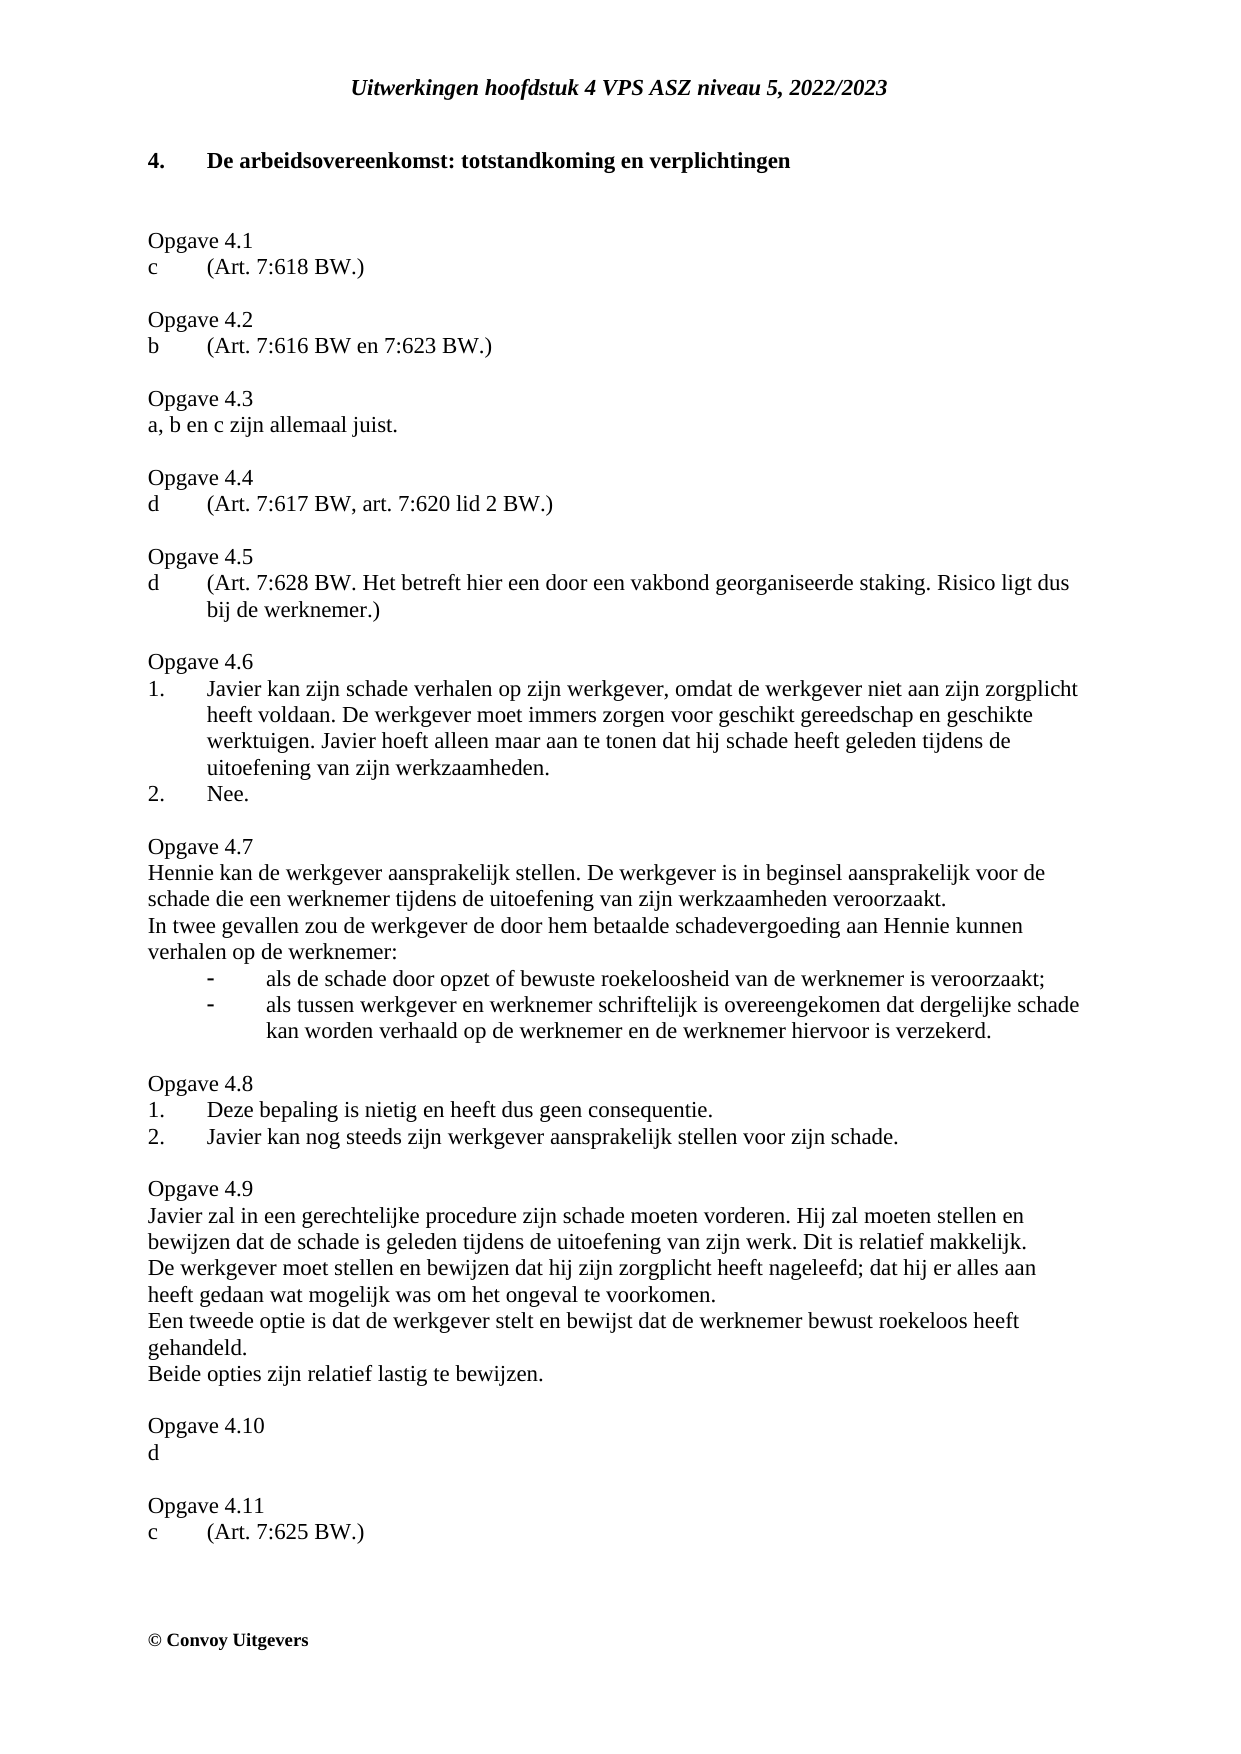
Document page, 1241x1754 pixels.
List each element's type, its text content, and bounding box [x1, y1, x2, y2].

text 4. De arbeidsovereenkomst: totstandkoming en verplichtingen [148, 148, 1093, 174]
text d (Art. 7:617 BW, art. 7:620 lid 2 BW.) [148, 490, 1093, 517]
list 1. Deze bepaling is nietig en heeft dus geen consequentie. [148, 1096, 1093, 1123]
text In twee gevallen zou de werkgever de door hem betaalde schadevergoeding aan Hennie kunnen [148, 912, 1093, 938]
text Opgave 4.2 [148, 306, 1093, 332]
text d (Art. 7:628 BW. Het betreft hier een door een vakbond georganiseerde staking. Risico ligt dus bij de werknemer.) [148, 569, 1093, 622]
list Een tweede optie is dat de werkgever stelt en bewijst dat de werknemer bewust roekeloos heeft gehandeld. [148, 1307, 1093, 1360]
text verhalen op de werknemer: [148, 938, 1093, 964]
text c (Art. 7:618 BW.) [148, 253, 1093, 279]
text Opgave 4.6 [148, 648, 1093, 675]
text Opgave 4.11 [148, 1492, 1093, 1518]
text Opgave 4.5 [148, 543, 1093, 569]
list Opgave 4.9 [148, 1175, 1093, 1202]
list als de schade door opzet of bewuste roekeloosheid van de werknemer is veroorzaakt; [207, 964, 1093, 991]
text Opgave 4.7 [148, 833, 1093, 859]
list als tussen werkgever en werknemer schriftelijk is overeengekomen dat dergelijke schade kan worden verhaald op de werknemer en de werknemer hiervoor is verzekerd. [207, 991, 1093, 1044]
list bewijzen dat de schade is geleden tijdens de uitoefening van zijn werk. Dit is relatief makkelijk. [148, 1228, 1093, 1254]
list 2. Javier kan nog steeds zijn werkgever aansprakelijk stellen voor zijn schade. [148, 1123, 1093, 1149]
text d [148, 1439, 1093, 1465]
text Hennie kan de werkgever aansprakelijk stellen. De werkgever is in beginsel aansprakelijk voor de [148, 859, 1093, 886]
list De werkgever moet stellen en bewijzen dat hij zijn zorgplicht heeft nageleefd; dat hij er alles aan [148, 1254, 1093, 1281]
text Opgave 4.3 [148, 385, 1093, 411]
list Opgave 4.8 [148, 1070, 1093, 1096]
text b (Art. 7:616 BW en 7:623 BW.) [148, 332, 1093, 358]
text 2. Nee. [148, 780, 1093, 806]
list Beide opties zijn relatief lastig te bewijzen. [148, 1360, 1093, 1386]
text Opgave 4.10 [148, 1413, 1093, 1439]
text c (Art. 7:625 BW.) [148, 1518, 1093, 1544]
text Opgave 4.4 [148, 464, 1093, 490]
list Javier zal in een gerechtelijke procedure zijn schade moeten vorderen. Hij zal moeten stellen en [148, 1202, 1093, 1228]
text 1. Javier kan zijn schade verhalen op zijn werkgever, omdat de werkgever niet aan zijn zorgplicht heeft voldaan. De werkgever moet immers zorgen voor geschikt gereedschap en geschikte werktuigen. Javier hoeft alleen maar aan te tonen dat hij schade heeft geleden tijdens de uitoefening van zijn werkzaamheden. [148, 675, 1093, 780]
text schade die een werknemer tijdens de uitoefening van zijn werkzaamheden veroorzaakt. [148, 886, 1093, 912]
list heeft gedaan wat mogelijk was om het ongeval te voorkomen. [148, 1281, 1093, 1307]
text a, b en c zijn allemaal juist. [148, 411, 1093, 437]
text Opgave 4.1 [148, 227, 1093, 253]
